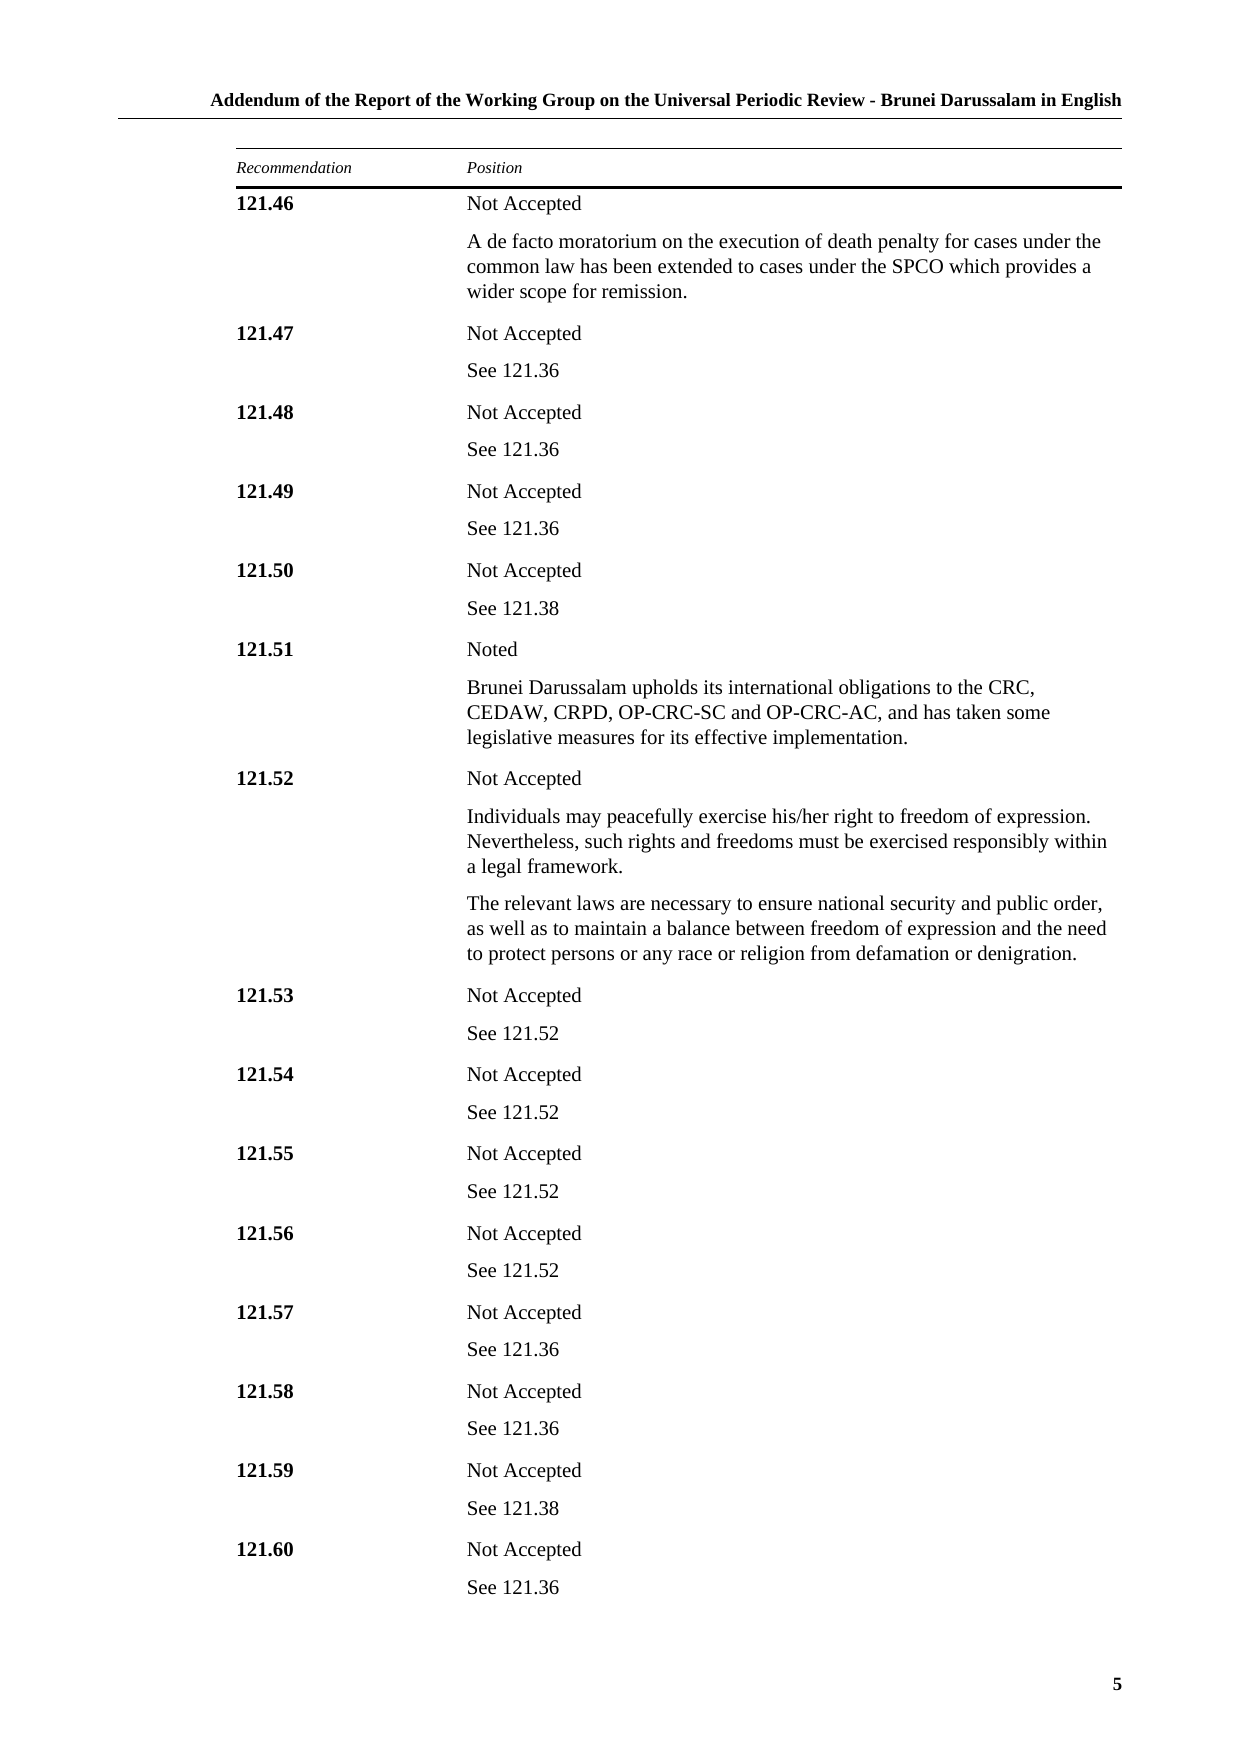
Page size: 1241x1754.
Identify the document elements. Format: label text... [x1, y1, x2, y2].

table_cell Noted Brunei Darussalam upholds its international obligations to the CRC, CEDAW, CRPD, OP-CRC-SC and OP-CRC-AC, and has taken some legislative measures for its effective implementation. [467, 632, 1122, 761]
table_cell 121.59 [236, 1453, 467, 1532]
table_cell 121.57 [236, 1295, 467, 1374]
table_cell Not Accepted See 121.36 [467, 1295, 1122, 1374]
table_cell 121.49 [236, 474, 467, 553]
table_cell Not Accepted See 121.52 [467, 1136, 1122, 1215]
table_cell 121.47 [236, 315, 467, 394]
table_cell Not Accepted See 121.36 [467, 1532, 1122, 1611]
table_cell 121.48 [236, 395, 467, 474]
table_cell Not Accepted See 121.38 [467, 1453, 1122, 1532]
table_cell 121.60 [236, 1532, 467, 1611]
table_cell Not Accepted See 121.36 [467, 315, 1122, 394]
table_cell 121.46 [236, 189, 467, 315]
table_cell 121.54 [236, 1057, 467, 1136]
table_cell 121.56 [236, 1215, 467, 1294]
table_cell 121.51 [236, 632, 467, 761]
table_cell 121.55 [236, 1136, 467, 1215]
table_cell Not Accepted See 121.52 [467, 1057, 1122, 1136]
table_cell Not Accepted See 121.52 [467, 1215, 1122, 1294]
table_cell Not Accepted See 121.36 [467, 474, 1122, 553]
table_cell Not Accepted See 121.36 [467, 1374, 1122, 1453]
table_cell Not Accepted See 121.52 [467, 978, 1122, 1057]
table_cell 121.53 [236, 978, 467, 1057]
table_cell Not Accepted Individuals may peacefully exercise his/her right to freedom of expression. Nevertheless, such rights and freedoms must be exercised responsibly within a legal framework. The relevant laws are necessary to ensure national security and public order, as well as to maintain a balance between freedom of expression and the need to protect persons or any race or religion from defamation or denigration. [467, 761, 1122, 978]
table_header Position [467, 149, 1122, 186]
table_cell Not Accepted See 121.36 [467, 395, 1122, 474]
table_cell 121.52 [236, 761, 467, 978]
table_header Recommendation [236, 149, 467, 186]
table_cell 121.50 [236, 553, 467, 632]
table_cell Not Accepted See 121.38 [467, 553, 1122, 632]
table_cell Not Accepted A de facto moratorium on the execution of death penalty for cases under the common law has been extended to cases under the SPCO which provides a wider scope for remission. [467, 189, 1122, 315]
table_cell 121.58 [236, 1374, 467, 1453]
